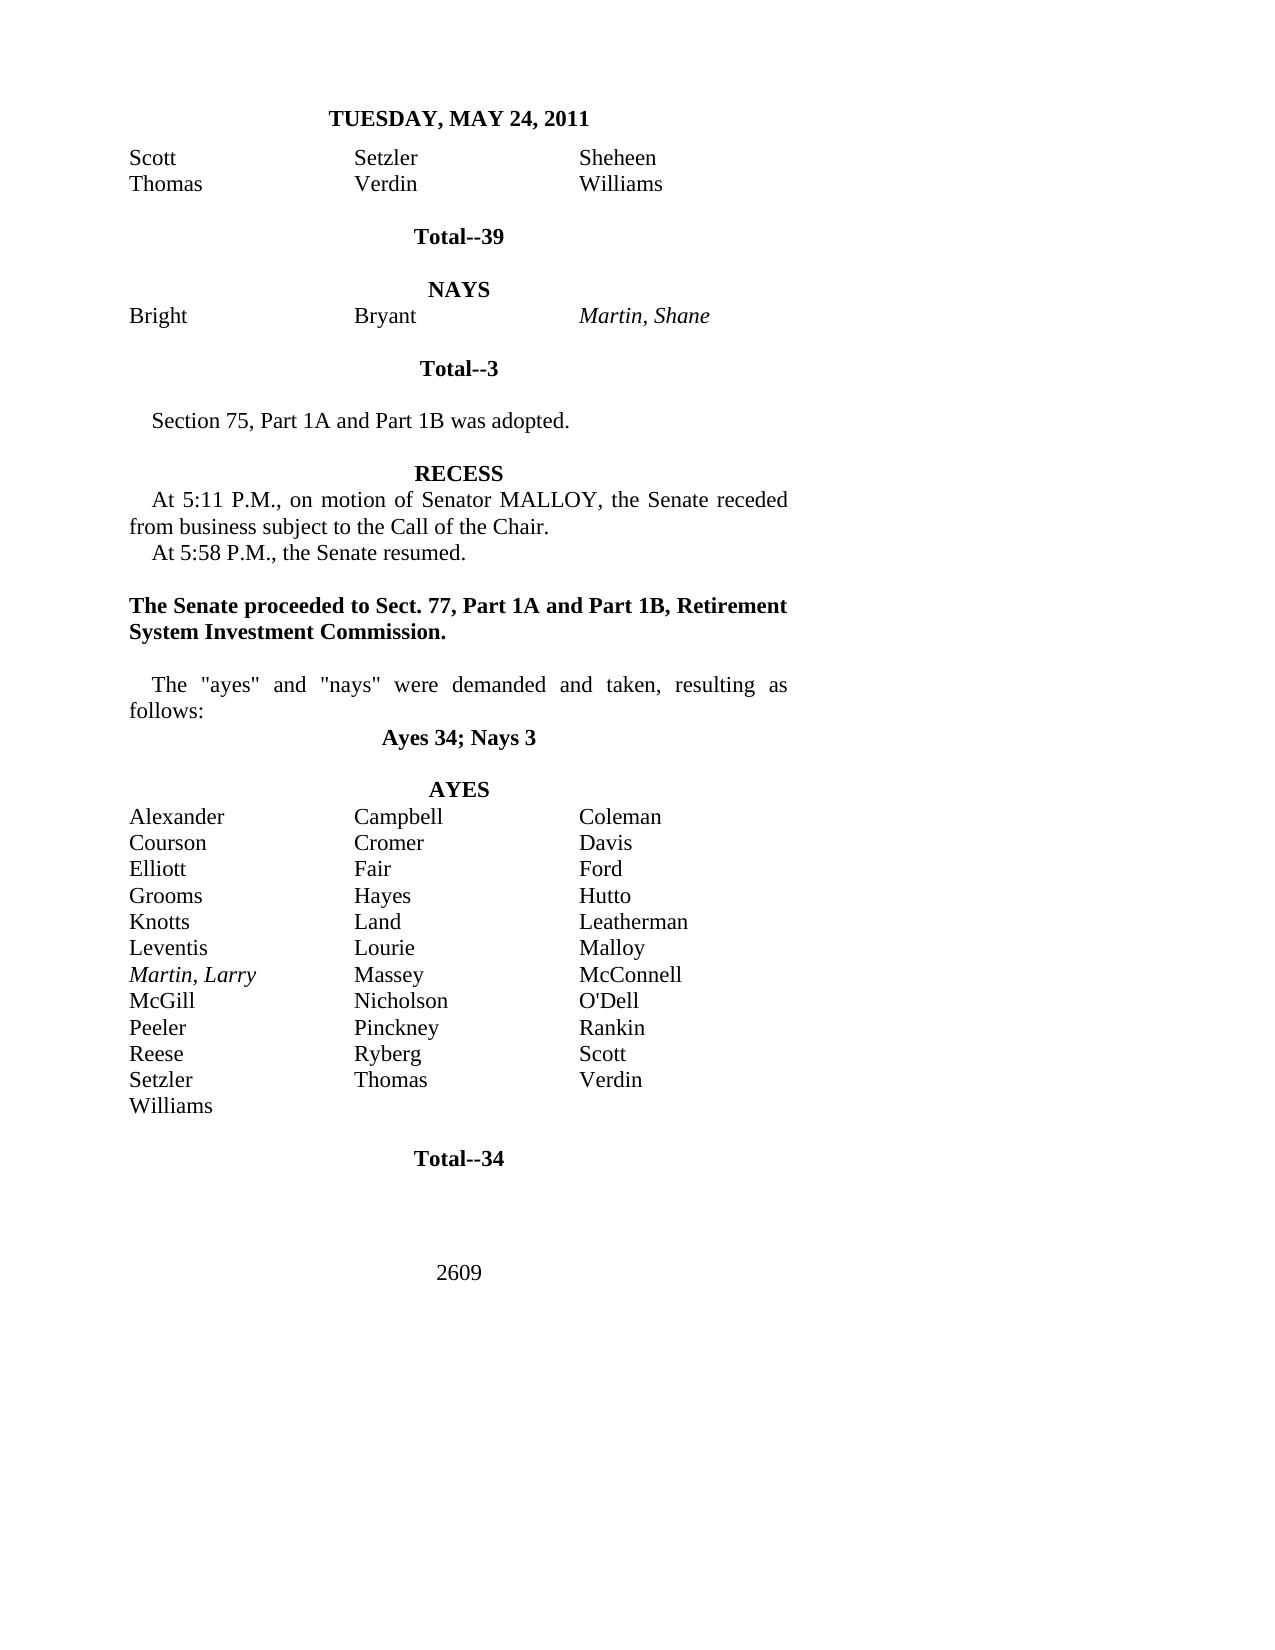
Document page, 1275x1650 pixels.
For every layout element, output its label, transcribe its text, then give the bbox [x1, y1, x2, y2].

text Grooms Hayes Hutto [129, 882, 789, 908]
text Knotts Land Leatherman [129, 908, 789, 934]
text NAYS [129, 276, 789, 302]
text Setzler Thomas Verdin [129, 1066, 789, 1093]
text At 5:58 P.M., the Senate resumed. [129, 539, 789, 566]
text Elliott Fair Ford [129, 855, 789, 882]
text Leventis Lourie Malloy [129, 934, 789, 961]
text Total--39 [129, 223, 789, 249]
text McGill Nicholson O'Dell [129, 987, 789, 1013]
text The Senate proceeded to Sect. 77, Part 1A and Part 1B, Retirement System Investment Commission. [129, 592, 789, 644]
text Courson Cromer Davis [129, 829, 789, 855]
text Martin, Larry Massey McConnell [129, 961, 789, 987]
text Total--3 [129, 355, 789, 381]
text Williams [129, 1093, 789, 1119]
text Section 75, Part 1A and Part 1B was adopted. [129, 407, 789, 434]
text Bright Bryant Martin, Shane [129, 302, 789, 328]
text Ayes 34; Nays 3 [129, 724, 789, 750]
text AYES [129, 776, 789, 803]
text Reese Ryberg Scott [129, 1040, 789, 1066]
text Alexander Campbell Coleman [129, 803, 789, 829]
text Scott Setzler Sheheen [129, 144, 789, 170]
text At 5:11 P.M., on motion of Senator MALLOY, the Senate receded from business subject to the Call of the Chair. [129, 486, 789, 539]
text RECESS [129, 460, 789, 486]
text Peeler Pinckney Rankin [129, 1013, 789, 1040]
text Thomas Verdin Williams [129, 170, 789, 197]
text The "ayes" and "nays" were demanded and taken, resulting as follows: [129, 671, 789, 724]
text Total--34 [129, 1145, 789, 1172]
